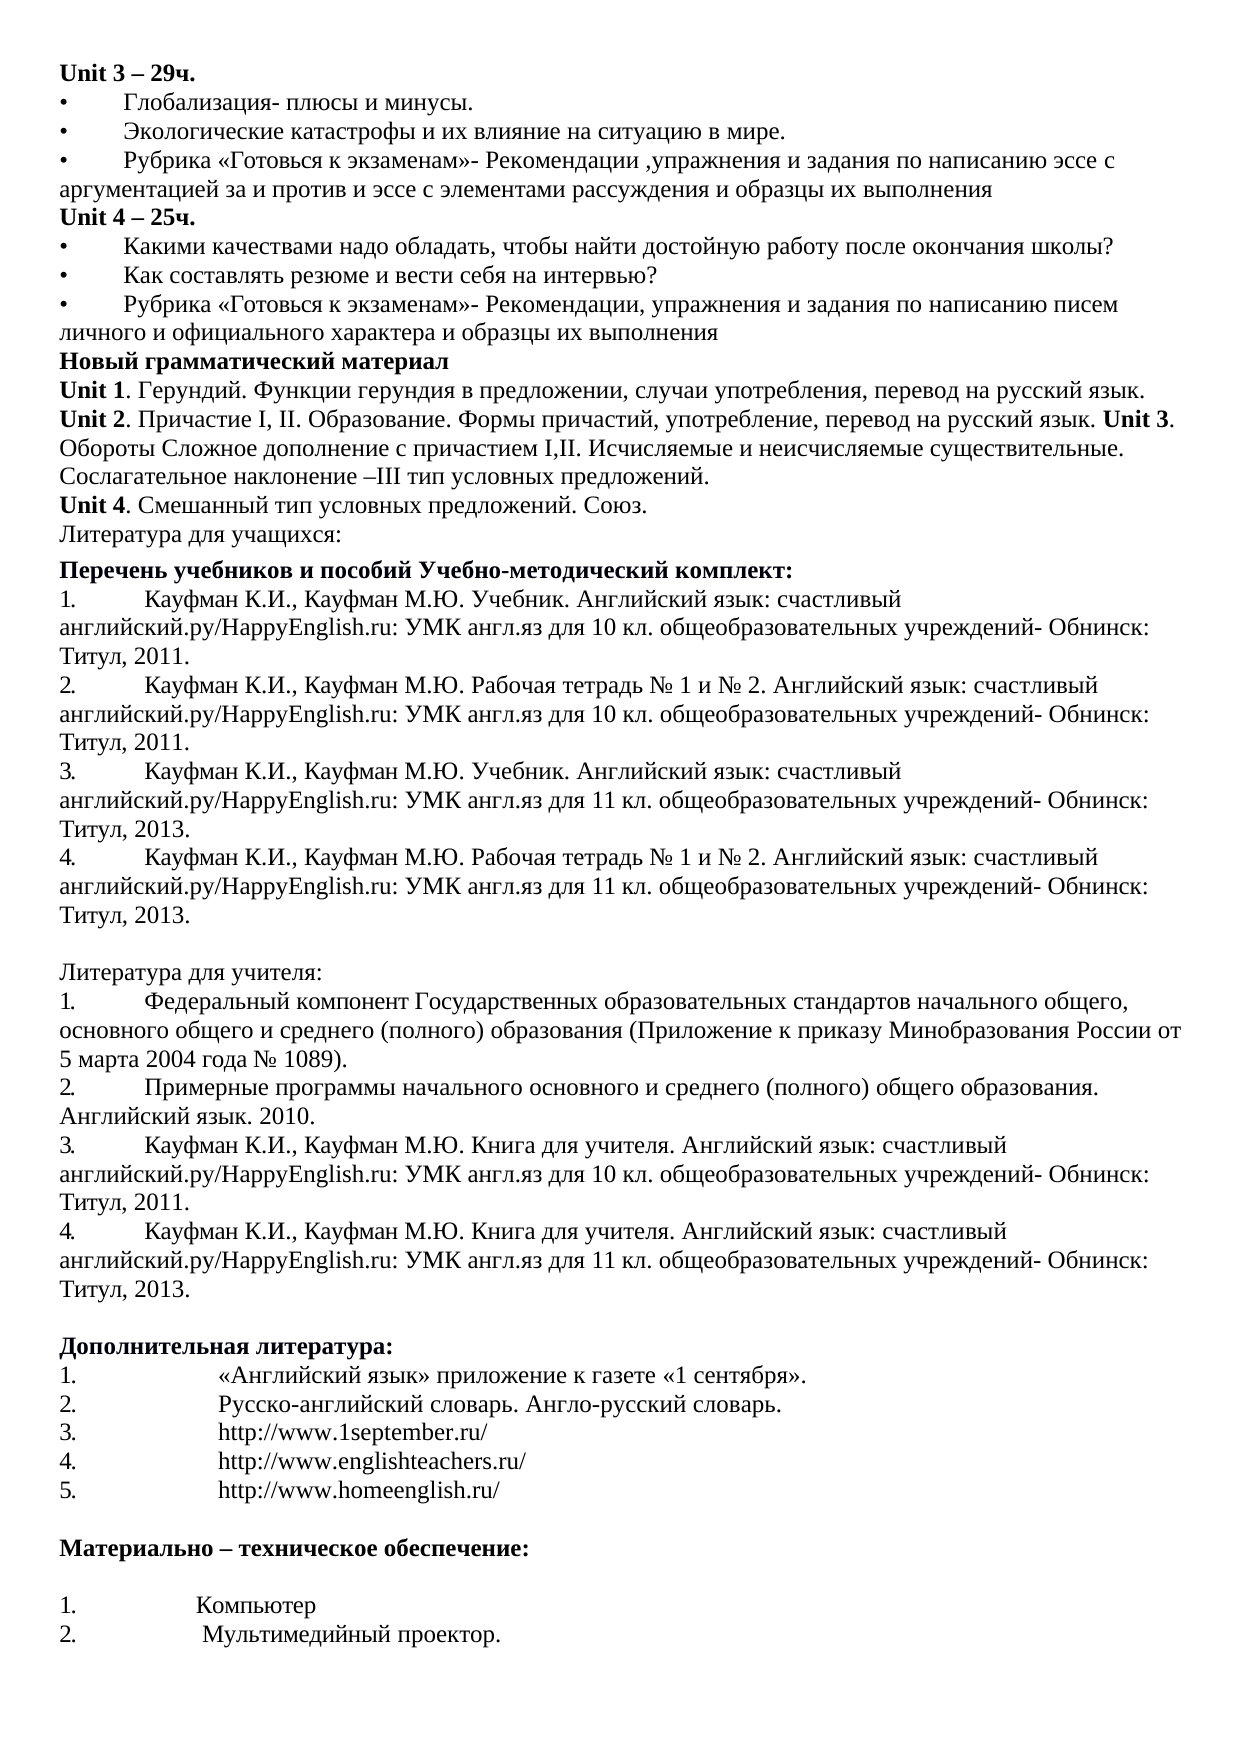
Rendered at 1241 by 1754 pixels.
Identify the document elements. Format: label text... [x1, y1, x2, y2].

text Unit 1. Герундий. Функции герундия в предложении, случаи употребления, перевод на русский язык. [59, 375, 1181, 404]
list Мультимедийный проектор. [59, 1619, 1181, 1647]
subtitle Новый грамматический материал [59, 347, 1181, 375]
list Какими качествами надо обладать, чтобы найти достойную работу после окончания школы? [59, 231, 1181, 260]
subtitle Unit 4 – 25ч. [59, 203, 1181, 231]
list Рубрика «Готовься к экзаменам»- Рекомендации ,упражнения и задания по написанию эссе с аргументацией за и против и эссе с элементами рассуждения и образцы их выполнения [59, 145, 1181, 202]
text Литература для учителя: [59, 957, 1181, 986]
list Кауфман К.И., Кауфман М.Ю. Книга для учителя. Английский язык: счастливый английский.ру/HappyEnglish.ru: УМК англ.яз для 11 кл. общеобразовательных учреждений- Обнинск: Титул, 2013. [59, 1216, 1181, 1302]
list Примерные программы начального основного и среднего (полного) общего образования. Английский язык. 2010. [59, 1072, 1181, 1130]
list Кауфман К.И., Кауфман М.Ю. Рабочая тетрадь № 1 и № 2. Английский язык: счастливый английский.ру/HappyEnglish.ru: УМК англ.яз для 11 кл. общеобразовательных учреждений- Обнинск: Титул, 2013. [59, 842, 1181, 929]
subtitle Дополнительная литература: [59, 1332, 1181, 1360]
list http://www.homeenglish.ru/ [59, 1475, 1181, 1504]
list http://www.englishteachers.ru/ [59, 1446, 1181, 1475]
list Федеральный компонент Государственных образовательных стандартов начального общего, основного общего и среднего (полного) образования (Приложение к приказу Минобразования России от 5 марта 2004 года № 1089). [59, 986, 1181, 1072]
subtitle Материально – техническое обеспечение: [59, 1533, 1181, 1562]
list http://www.1september.ru/ [59, 1417, 1181, 1446]
list Кауфман К.И., Кауфман М.Ю. Учебник. Английский язык: счастливый английский.ру/HappyEnglish.ru: УМК англ.яз для 11 кл. общеобразовательных учреждений- Обнинск: Титул, 2013. [59, 756, 1181, 842]
subtitle Unit 3 – 29ч. [59, 59, 1181, 88]
text Unit 4. Смешанный тип условных предложений. Союз. [59, 490, 1181, 519]
list Экологические катастрофы и их влияние на ситуацию в мире. [59, 116, 1181, 145]
text Литература для учащихся: [59, 519, 1181, 548]
list Кауфман К.И., Кауфман М.Ю. Учебник. Английский язык: счастливый английский.ру/HappyEnglish.ru: УМК англ.яз для 10 кл. общеобразовательных учреждений- Обнинск: Титул, 2011. [59, 584, 1181, 670]
text Unit 2. Причастие I, II. Образование. Формы причастий, употребление, перевод на русский язык. Unit 3. Обороты Сложное дополнение с причастием I,II. Исчисляемые и неисчисляемые существительные. Сослагательное наклонение –III тип условных предложений. [59, 404, 1181, 490]
list Русско-английский словарь. Англо-русский словарь. [59, 1389, 1181, 1417]
list Компьютер [59, 1590, 1181, 1619]
list Как составлять резюме и вести себя на интервью? [59, 260, 1181, 289]
list Глобализация- плюсы и минусы. [59, 88, 1181, 116]
list Кауфман К.И., Кауфман М.Ю. Книга для учителя. Английский язык: счастливый английский.ру/HappyEnglish.ru: УМК англ.яз для 10 кл. общеобразовательных учреждений- Обнинск: Титул, 2011. [59, 1130, 1181, 1216]
subtitle Перечень учебников и пособий Учебно-методический комплект: [59, 555, 1181, 584]
list Кауфман К.И., Кауфман М.Ю. Рабочая тетрадь № 1 и № 2. Английский язык: счастливый английский.ру/HappyEnglish.ru: УМК англ.яз для 10 кл. общеобразовательных учреждений- Обнинск: Титул, 2011. [59, 670, 1181, 756]
list «Английский язык» приложение к газете «1 сентября». [59, 1360, 1181, 1389]
list Рубрика «Готовься к экзаменам»- Рекомендации, упражнения и задания по написанию писем личного и официального характера и образцы их выполнения [59, 289, 1181, 346]
